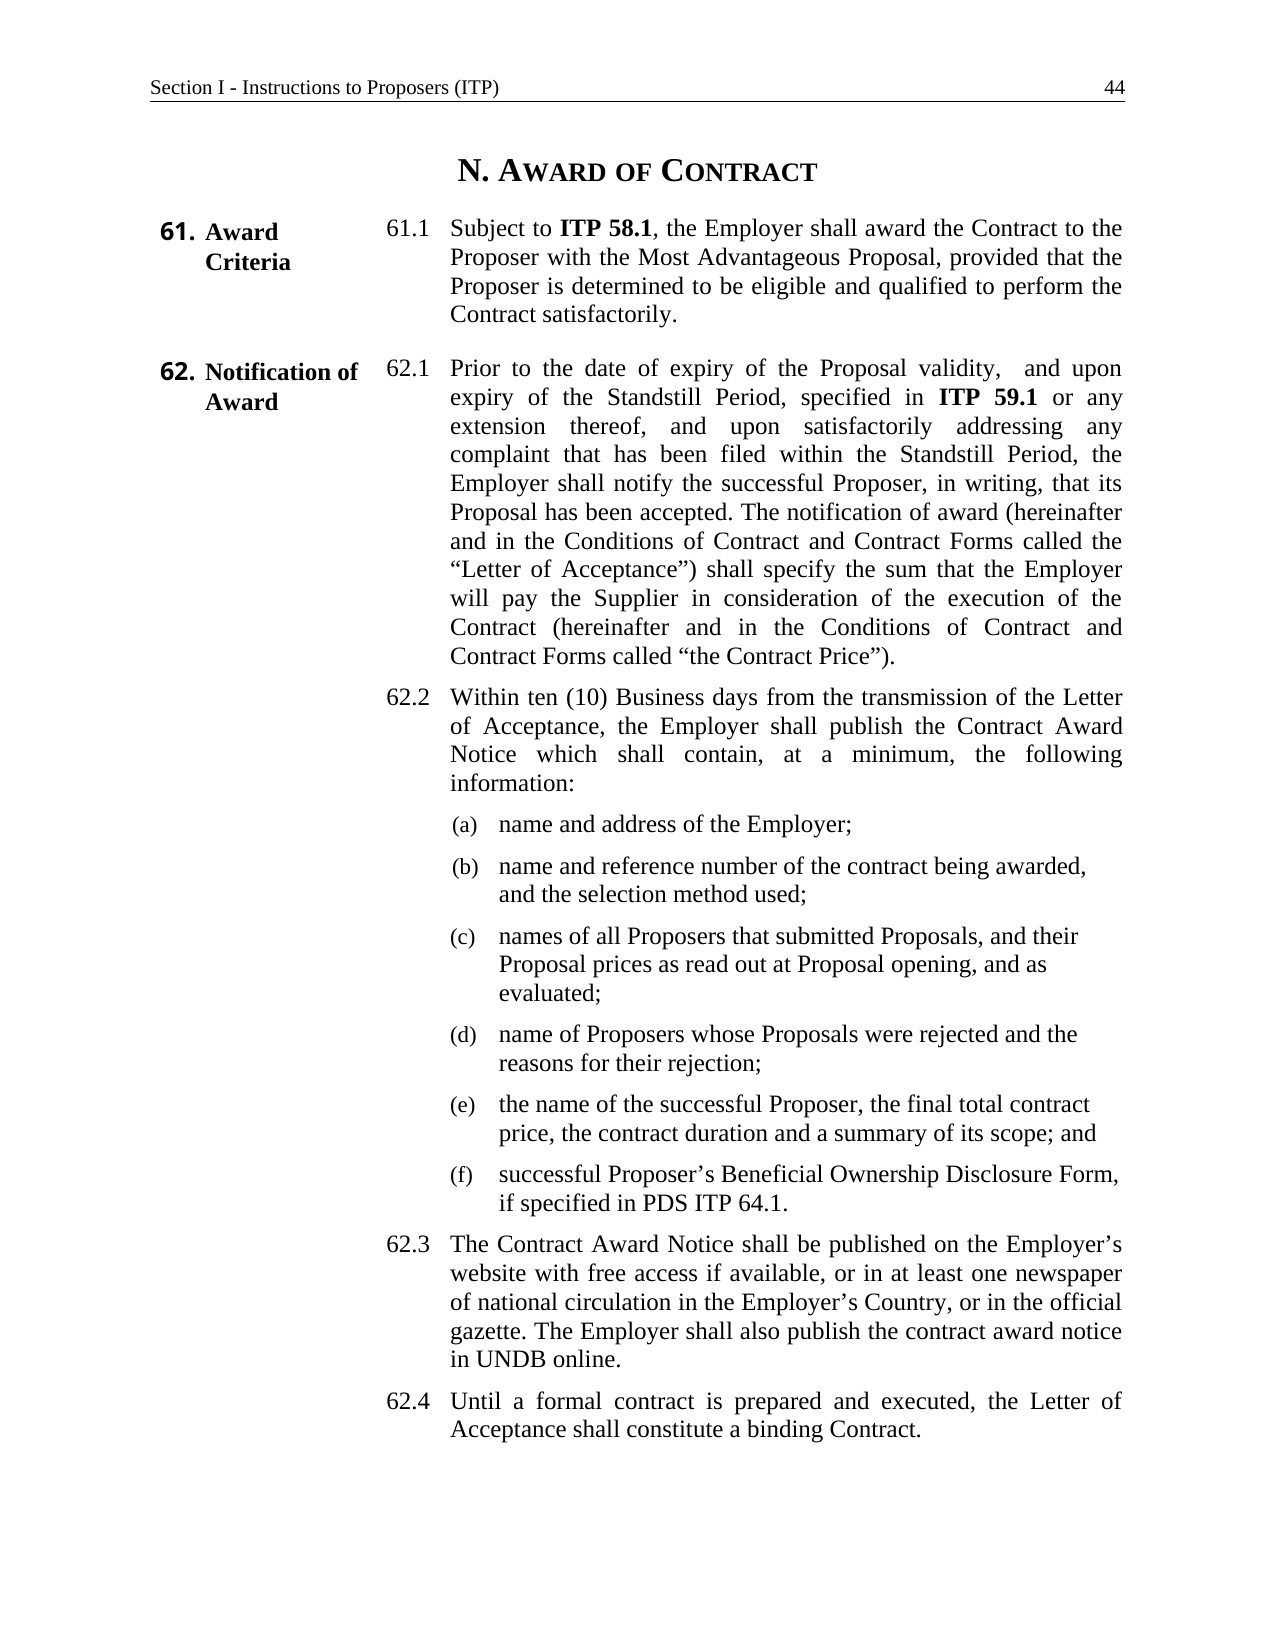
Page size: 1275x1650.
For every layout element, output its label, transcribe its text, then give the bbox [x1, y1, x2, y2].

table_cell Notification of Award [149, 341, 375, 1456]
table_header Award Criteria [149, 201, 375, 341]
subtitle N. Award of Contract [150, 150, 1125, 188]
table_cell Prior to the date of expiry of the Proposal validity, and upon expiry of the Standstill Period, specified in ITP 59.1 or any extension thereof, and upon satisfactorily addressing any complaint that has been filed within the Standstill Period, the Employer shall notify the successful Proposer, in writing, that its Proposal has been accepted. The notification of award (hereinafter and in the Conditions of Contract and Contract Forms called the “Letter of Acceptance”) shall specify the sum that the Employer will pay the Supplier in consideration of the execution of the Contract (hereinafter and in the Conditions of Contract and Contract Forms called “the Contract Price”). Within ten (10) Business days from the transmission of the Letter of Acceptance, the Employer shall publish the Contract Award Notice which shall contain, at a minimum, the following information: name and address of the Employer; name and reference number of the contract being awarded, and the selection method used; names of all Proposers that submitted Proposals, and their Proposal prices as read out at Proposal opening, and as evaluated; name of Proposers whose Proposals were rejected and the reasons for their rejection; the name of the successful Proposer, the final total contract price, the contract duration and a summary of its scope; and successful Proposer’s Beneficial Ownership Disclosure Form, if specified in PDS ITP 64.1. The Contract Award Notice shall be published on the Employer’s website with free access if available, or in at least one newspaper of national circulation in the Employer’s Country, or in the official gazette. The Employer shall also publish the contract award notice in UNDB online. Until a formal contract is prepared and executed, the Letter of Acceptance shall constitute a binding Contract. [375, 341, 1134, 1456]
table_header Subject to ITP 58.1, the Employer shall award the Contract to the Proposer with the Most Advantageous Proposal, provided that the Proposer is determined to be eligible and qualified to perform the Contract satisfactorily. [375, 201, 1134, 341]
